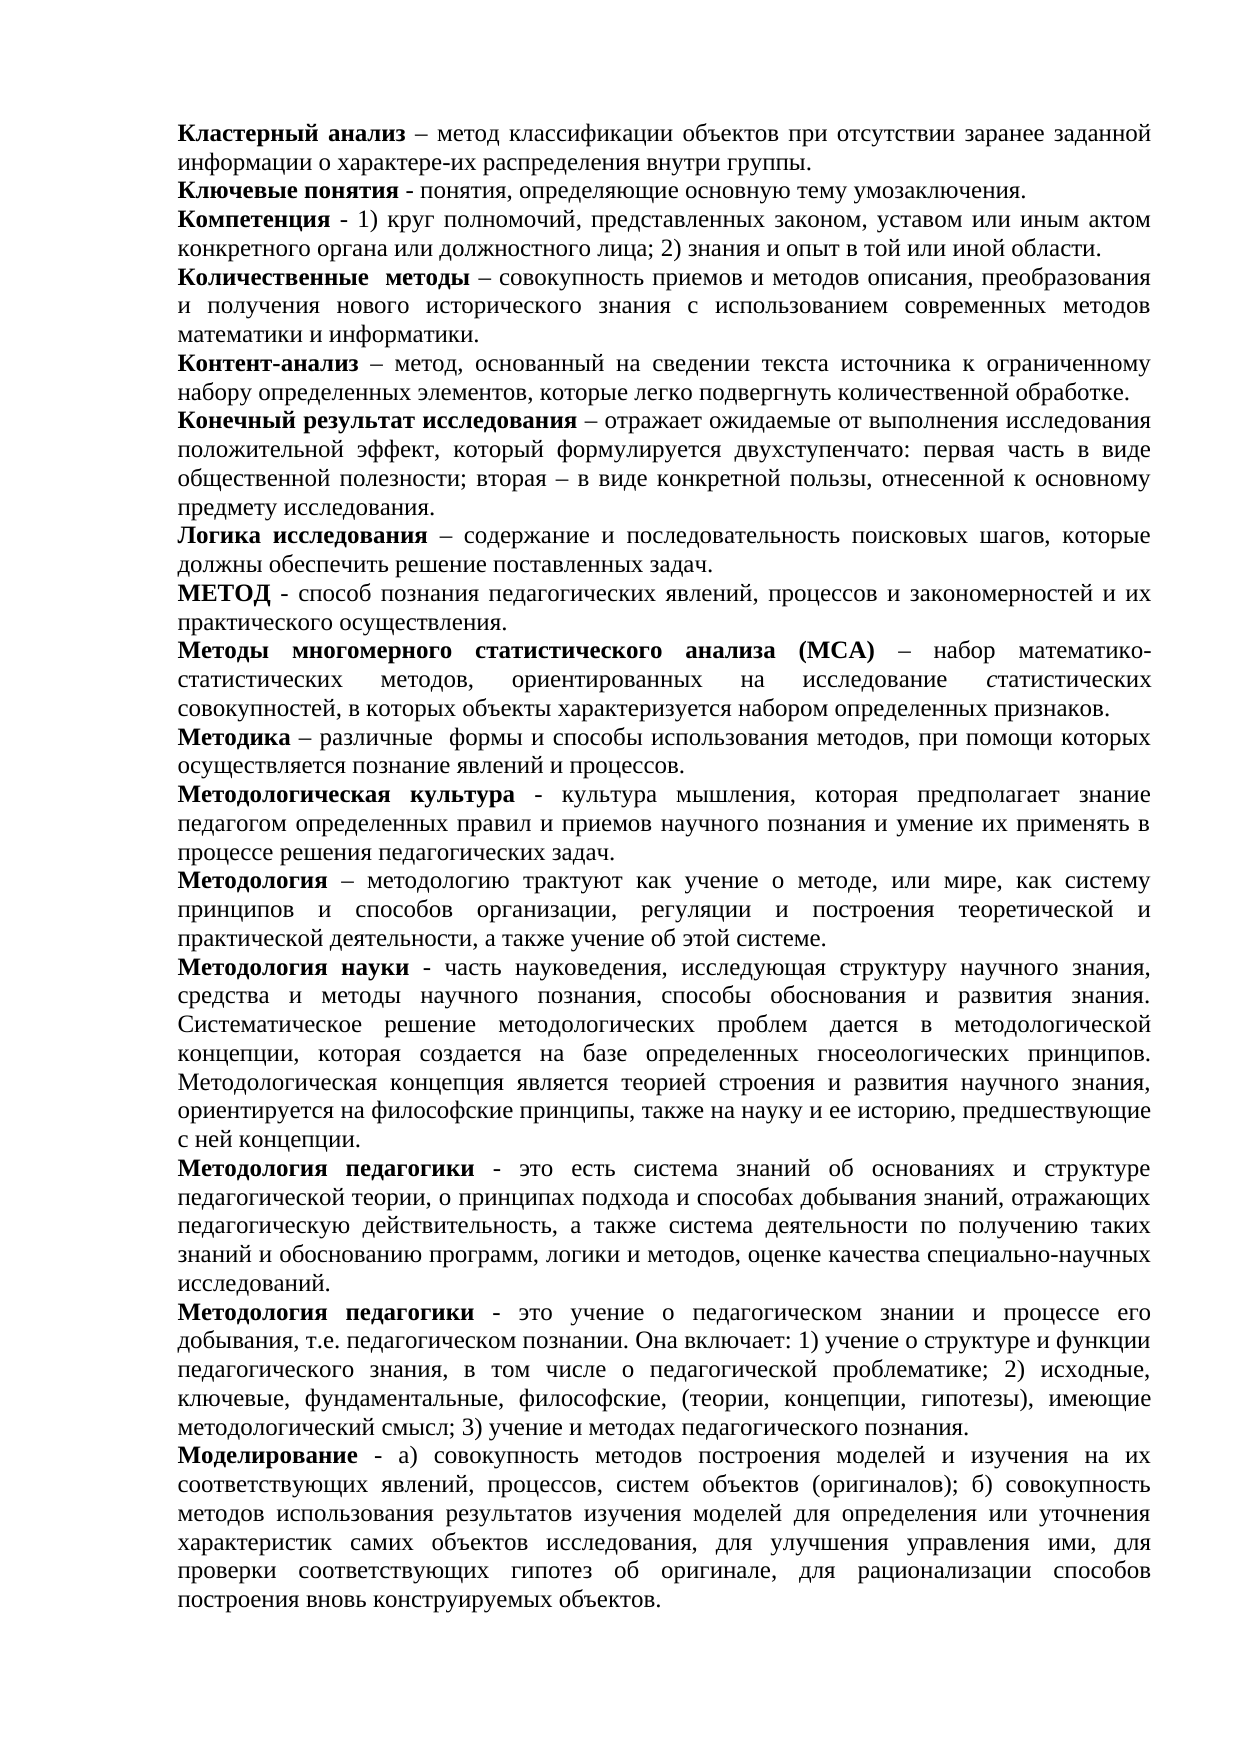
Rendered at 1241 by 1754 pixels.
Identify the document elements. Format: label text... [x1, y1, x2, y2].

text Компетенция - 1) круг полномочий, представленных законом, уставом или иным актом конкретного органа или должностного лица; 2) знания и опыт в той или иной области. [177, 204, 1152, 262]
text Методология педагогики - это есть система знаний об основаниях и структуре педагогической теории, о принципах подхода и способах добывания знаний, отражающих педагогическую действительность, а также система деятельности по получению таких знаний и обоснованию программ, логики и методов, оценке качества специально-научных исследований. [177, 1153, 1152, 1297]
text Конечный результат исследования – отражает ожидаемые от выполнения исследования положительной эффект, который формулируется двухступенчато: первая часть в виде общественной полезности; вторая – в виде конкретной пользы, отнесенной к основному предмету исследования. [177, 406, 1152, 521]
text Кластерный анализ – метод классификации объектов при отсутствии заранее заданной информации о характере-их распределения внутри группы. [177, 118, 1152, 176]
text МЕТОД - способ познания педагогических явлений, процессов и закономерностей и их практического осуществления. [177, 578, 1152, 636]
text Логика исследования – содержание и последовательность поисковых шагов, которые должны обеспечить решение поставленных задач. [177, 521, 1152, 578]
text Методология – методологию трактуют как учение о методе, или мире, как систему принципов и способов организации, регуляции и построения теоретической и практической деятельности, а также учение об этой системе. [177, 866, 1152, 952]
text Методологическая культура - культура мышления, которая предполагает знание педагогом определенных правил и приемов научного познания и умение их применять в процессе решения педагогических задач. [177, 779, 1152, 866]
text Методология педагогики - это учение о педагогическом знании и процессе его добывания, т.е. педагогическом познании. Она включает: 1) учение о структуре и функции педагогического знания, в том числе о педагогической проблематике; 2) исходные, ключевые, фундаментальные, философские, (теории, концепции, гипотезы), имеющие методологический смысл; 3) учение и методах педагогического познания. [177, 1297, 1152, 1441]
text Моделирование - а) совокупность методов построения моделей и изучения на их соответствующих явлений, процессов, систем объектов (оригиналов); б) совокупность методов использования результатов изучения моделей для определения или уточнения характеристик самих объектов исследования, для улучшения управления ими, для проверки соответствующих гипотез об оригинале, для рационализации способов построения вновь конструируемых объектов. [177, 1441, 1152, 1613]
text Методика – различные формы и способы использования методов, при помощи которых осуществляется познание явлений и процессов. [177, 722, 1152, 779]
text Количественные методы – совокупность приемов и методов описания, преобразования и получения нового исторического знания с использованием современных методов математики и информатики. [177, 262, 1152, 348]
text Методы многомерного статистического анализа (МСА) – набор математико-статистических методов, ориентированных на исследование статистических совокупностей, в которых объекты характеризуется набором определенных признаков. [177, 636, 1152, 722]
text Методология науки - часть науковедения, исследующая структуру научного знания, средства и методы научного познания, способы обоснования и развития знания. Систематическое решение методологических проблем дается в методологической концепции, которая создается на базе определенных гносеологических принципов. Методологическая концепция является теорией строения и развития научного знания, ориентируется на философские принципы, также на науку и ее историю, предшествующие с ней концепции. [177, 952, 1152, 1153]
text Контент-анализ – метод, основанный на сведении текста источника к ограниченному набору определенных элементов, которые легко подвергнуть количественной обработке. [177, 348, 1152, 406]
text Ключевые понятия - понятия, определяющие основную тему умозаключения. [177, 176, 1152, 204]
